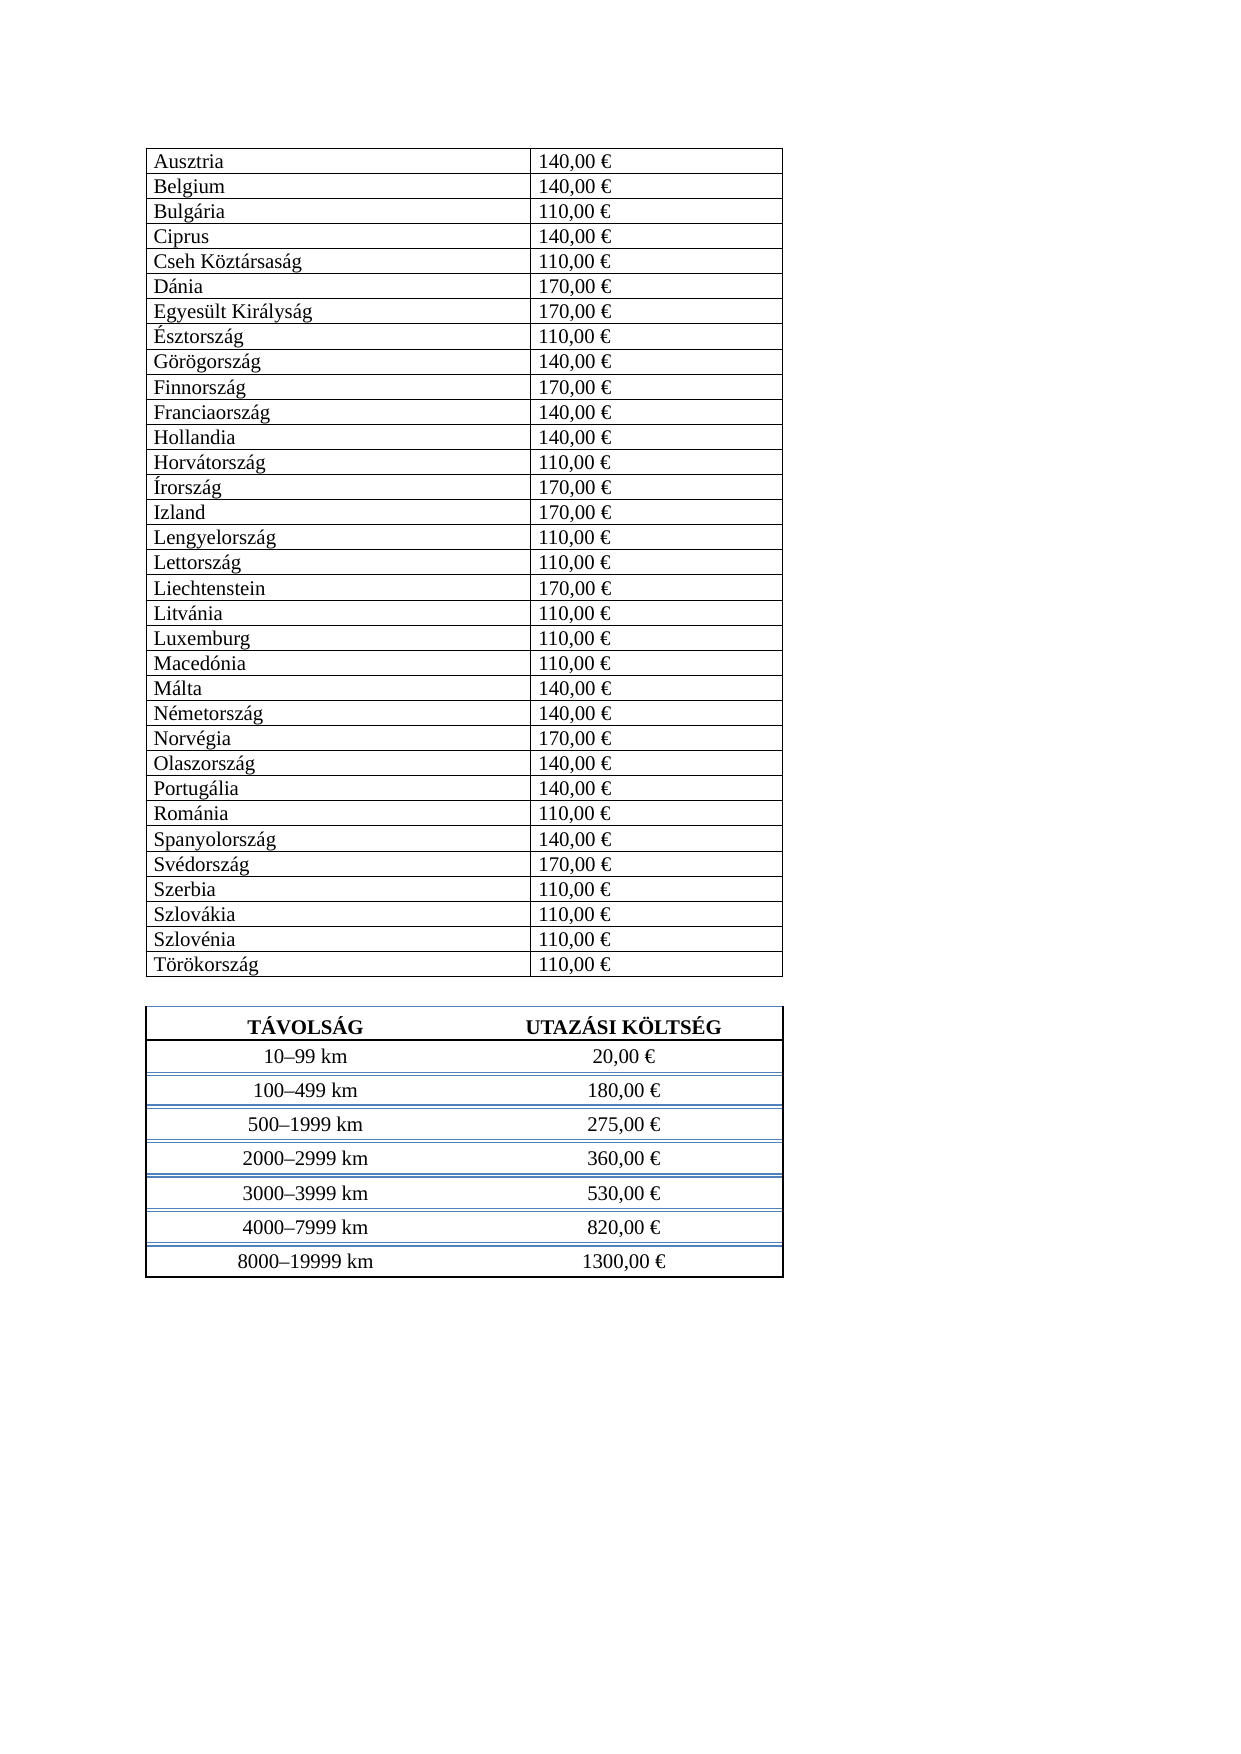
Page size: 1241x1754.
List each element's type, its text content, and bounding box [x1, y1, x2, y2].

table_cell 110,00 € [531, 877, 782, 901]
table_cell 170,00 € [531, 500, 782, 524]
table_cell 10–99 km [147, 1041, 464, 1071]
table_cell Írország [147, 475, 530, 499]
table_cell Svédország [147, 852, 530, 876]
table_cell Bulgária [147, 199, 530, 223]
table_cell 140,00 € [531, 149, 782, 173]
table_cell 170,00 € [531, 375, 782, 399]
table_cell 1300,00 € [464, 1247, 782, 1276]
table_cell Lengyelország [147, 525, 530, 549]
table_cell 170,00 € [531, 852, 782, 876]
table_cell 110,00 € [531, 952, 782, 976]
table_cell Norvégia [147, 726, 530, 750]
table_cell 110,00 € [531, 902, 782, 926]
table_cell Szlovákia [147, 902, 530, 926]
table_cell 170,00 € [531, 475, 782, 499]
table_cell Törökország [147, 952, 530, 976]
table_cell 500–1999 km [147, 1109, 464, 1139]
table_cell 8000–19999 km [147, 1247, 464, 1276]
table_header UTAZÁSI KÖLTSÉG [464, 1007, 782, 1039]
table_cell 110,00 € [531, 550, 782, 574]
table_cell Finnország [147, 375, 530, 399]
table_cell 170,00 € [531, 274, 782, 298]
table_header TÁVOLSÁG [147, 1007, 464, 1039]
table_cell 275,00 € [464, 1109, 782, 1139]
table_cell Románia [147, 801, 530, 825]
table_cell 140,00 € [531, 826, 782, 851]
table_cell 140,00 € [531, 174, 782, 198]
table_cell 110,00 € [531, 801, 782, 825]
table_cell 3000–3999 km [147, 1178, 464, 1207]
table_cell 110,00 € [531, 927, 782, 951]
table_cell 4000–7999 km [147, 1212, 464, 1242]
table_cell Egyesült Királyság [147, 299, 530, 323]
table_cell Luxemburg [147, 626, 530, 650]
table_cell Cseh Köztársaság [147, 249, 530, 273]
table_cell 140,00 € [531, 400, 782, 424]
table_cell Németország [147, 701, 530, 725]
table_cell Macedónia [147, 651, 530, 675]
table_cell Olaszország [147, 751, 530, 775]
table_cell Liechtenstein [147, 575, 530, 599]
table_cell 530,00 € [464, 1178, 782, 1207]
table_cell 110,00 € [531, 199, 782, 223]
table_cell Spanyolország [147, 826, 530, 851]
table_cell 110,00 € [531, 525, 782, 549]
table_cell 140,00 € [531, 425, 782, 449]
table_cell 100–499 km [147, 1076, 464, 1104]
table_cell 140,00 € [531, 701, 782, 725]
table_cell 110,00 € [531, 601, 782, 624]
table_cell Málta [147, 676, 530, 700]
table_cell 2000–2999 km [147, 1143, 464, 1173]
table_cell 140,00 € [531, 751, 782, 775]
table_cell 110,00 € [531, 626, 782, 650]
table_cell 20,00 € [464, 1041, 782, 1071]
table_cell 170,00 € [531, 726, 782, 750]
table_cell 110,00 € [531, 249, 782, 273]
table_cell Szlovénia [147, 927, 530, 951]
table_cell 170,00 € [531, 575, 782, 599]
table_cell Ciprus [147, 224, 530, 248]
table_cell Portugália [147, 776, 530, 800]
table_cell Izland [147, 500, 530, 524]
table_cell Franciaország [147, 400, 530, 424]
table_cell 140,00 € [531, 224, 782, 248]
table_cell Belgium [147, 174, 530, 198]
table_cell 820,00 € [464, 1212, 782, 1242]
table_cell Görögország [147, 350, 530, 373]
table_cell Ausztria [147, 149, 530, 173]
table_cell 140,00 € [531, 776, 782, 800]
table_cell Észtország [147, 324, 530, 348]
table_cell 110,00 € [531, 450, 782, 474]
table_cell 140,00 € [531, 350, 782, 373]
table_cell 140,00 € [531, 676, 782, 700]
table_cell Szerbia [147, 877, 530, 901]
table_cell 110,00 € [531, 651, 782, 675]
table_cell 170,00 € [531, 299, 782, 323]
table_cell Dánia [147, 274, 530, 298]
table_cell Hollandia [147, 425, 530, 449]
table_cell 110,00 € [531, 324, 782, 348]
table_cell Horvátország [147, 450, 530, 474]
table_cell Lettország [147, 550, 530, 574]
table_cell Litvánia [147, 601, 530, 624]
table_cell 180,00 € [464, 1076, 782, 1104]
table_cell 360,00 € [464, 1143, 782, 1173]
